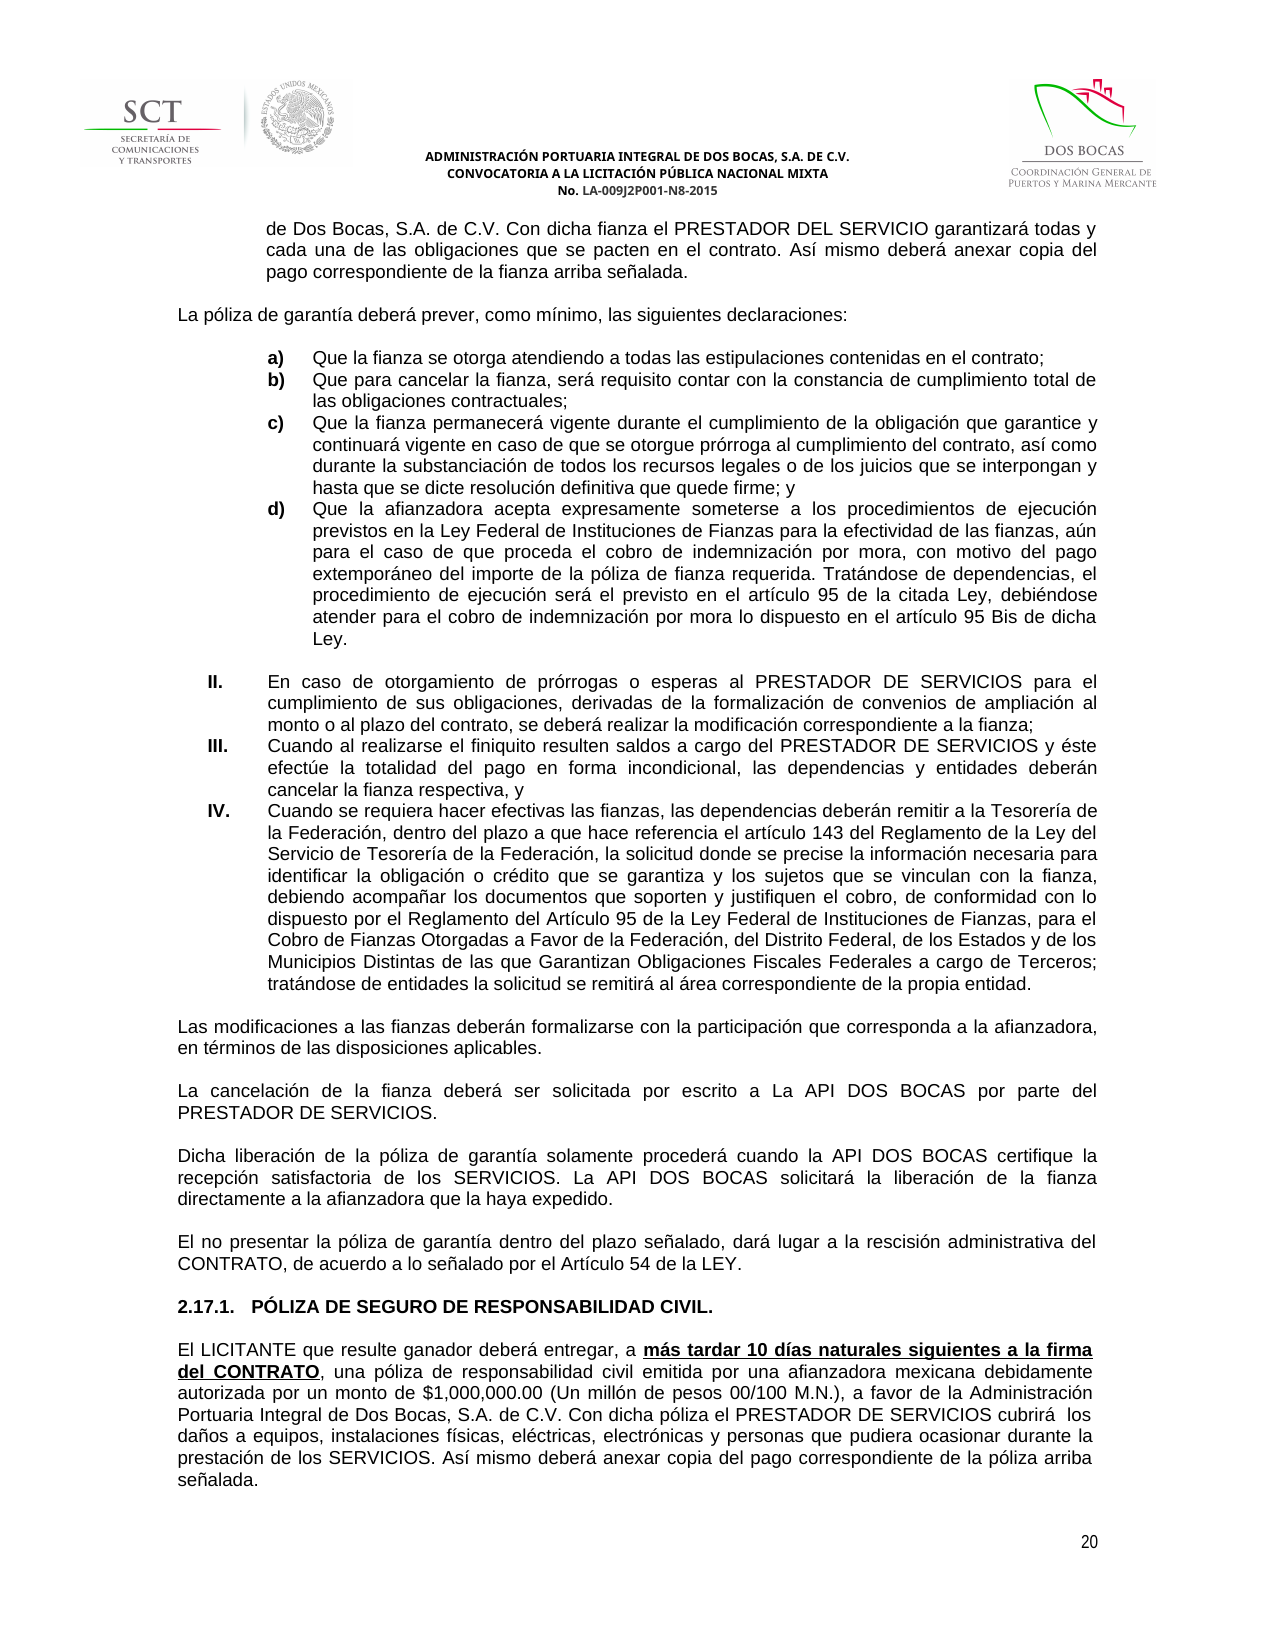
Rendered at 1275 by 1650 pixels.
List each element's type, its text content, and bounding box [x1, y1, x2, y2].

text Las modificaciones a las fianzas deberán formalizarse con la participación que corresponda a la afianzadora, en términos de las disposiciones aplicables. [177, 1016, 1098, 1059]
text IV. Cuando se requiera hacer efectivas las fianzas, las dependencias deberán remitir a la Tesorería de la Federación, dentro del plazo a que hace referencia el artículo 143 del Reglamento de la Ley del Servicio de Tesorería de la Federación, la solicitud donde se precise la información necesaria para identificar la obligación o crédito que se garantiza y los sujetos que se vinculan con la fianza, debiendo acompañar los documentos que soporten y justifiquen el cobro, de conformidad con lo dispuesto por el Reglamento del Artículo 95 de la Ley Federal de Instituciones de Fianzas, para el Cobro de Fianzas Otorgadas a Favor de la Federación, del Distrito Federal, de los Estados y de los Municipios Distintas de las que Garantizan Obligaciones Fiscales Federales a cargo de Terceros; tratándose de entidades la solicitud se remitirá al área correspondiente de la propia entidad. [207, 800, 1098, 994]
picture [1008, 79, 1157, 189]
picture [80, 79, 354, 167]
text La cancelación de la fianza deberá ser solicitada por escrito a La API DOS BOCAS por parte del PRESTADOR DE SERVICIOS. [177, 1080, 1098, 1123]
text Dicha liberación de la póliza de garantía solamente procederá cuando la API DOS BOCAS certifique la recepción satisfactoria de los SERVICIOS. La API DOS BOCAS solicitará la liberación de la fianza directamente a la afianzadora que la haya expedido. [177, 1145, 1098, 1209]
text III. Cuando al realizarse el finiquito resulten saldos a cargo del PRESTADOR DE SERVICIOS y éste efectúe la totalidad del pago en forma incondicional, las dependencias y entidades deberán cancelar la fianza respectiva, y [207, 735, 1098, 800]
text II. En caso de otorgamiento de prórrogas o esperas al PRESTADOR DE SERVICIOS para el cumplimiento de sus obligaciones, derivadas de la formalización de convenios de ampliación al monto o al plazo del contrato, se deberá realizar la modificación correspondiente a la fianza; [207, 671, 1098, 735]
text c) Que la fianza permanecerá vigente durante el cumplimiento de la obligación que garantice y continuará vigente en caso de que se otorgue prórroga al cumplimiento del contrato, así como durante la substanciación de todos los recursos legales o de los juicios que se interpongan y hasta que se dicte resolución definitiva que quede firme; y [267, 412, 1098, 498]
text La póliza de garantía deberá prever, como mínimo, las siguientes declaraciones: [177, 304, 1098, 326]
text El LICITANTE que resulte ganador deberá entregar, a más tardar 10 días naturales siguientes a la firma del CONTRATO, una póliza de responsabilidad civil emitida por una afianzadora mexicana debidamente autorizada por un monto de $1,000,000.00 (Un millón de pesos 00/100 M.N.), a favor de la Administración Portuaria Integral de Dos Bocas, S.A. de C.V. Con dicha póliza el PRESTADOR DE SERVICIOS cubrirá los daños a equipos, instalaciones físicas, eléctricas, electrónicas y personas que pudiera ocasionar durante la prestación de los SERVICIOS. Así mismo deberá anexar copia del pago correspondiente de la póliza arriba señalada. [177, 1339, 1093, 1490]
text 2.17.1. PÓLIZA DE SEGURO DE RESPONSABILIDAD CIVIL. [177, 1296, 1098, 1317]
text d) Que la afianzadora acepta expresamente someterse a los procedimientos de ejecución previstos en la Ley Federal de Instituciones de Fianzas para la efectividad de las fianzas, aún para el caso de que proceda el cobro de indemnización por mora, con motivo del pago extemporáneo del importe de la póliza de fianza requerida. Tratándose de dependencias, el procedimiento de ejecución será el previsto en el artículo 95 de la citada Ley, debiéndose atender para el cobro de indemnización por mora lo dispuesto en el artículo 95 Bis de dicha Ley. [267, 498, 1098, 649]
text El no presentar la póliza de garantía dentro del plazo señalado, dará lugar a la rescisión administrativa del CONTRATO, de acuerdo a lo señalado por el Artículo 54 de la LEY. [177, 1231, 1098, 1274]
text a) Que la fianza se otorga atendiendo a todas las estipulaciones contenidas en el contrato; [267, 347, 1098, 369]
text b) Que para cancelar la fianza, será requisito contar con la constancia de cumplimiento total de las obligaciones contractuales; [267, 369, 1098, 412]
